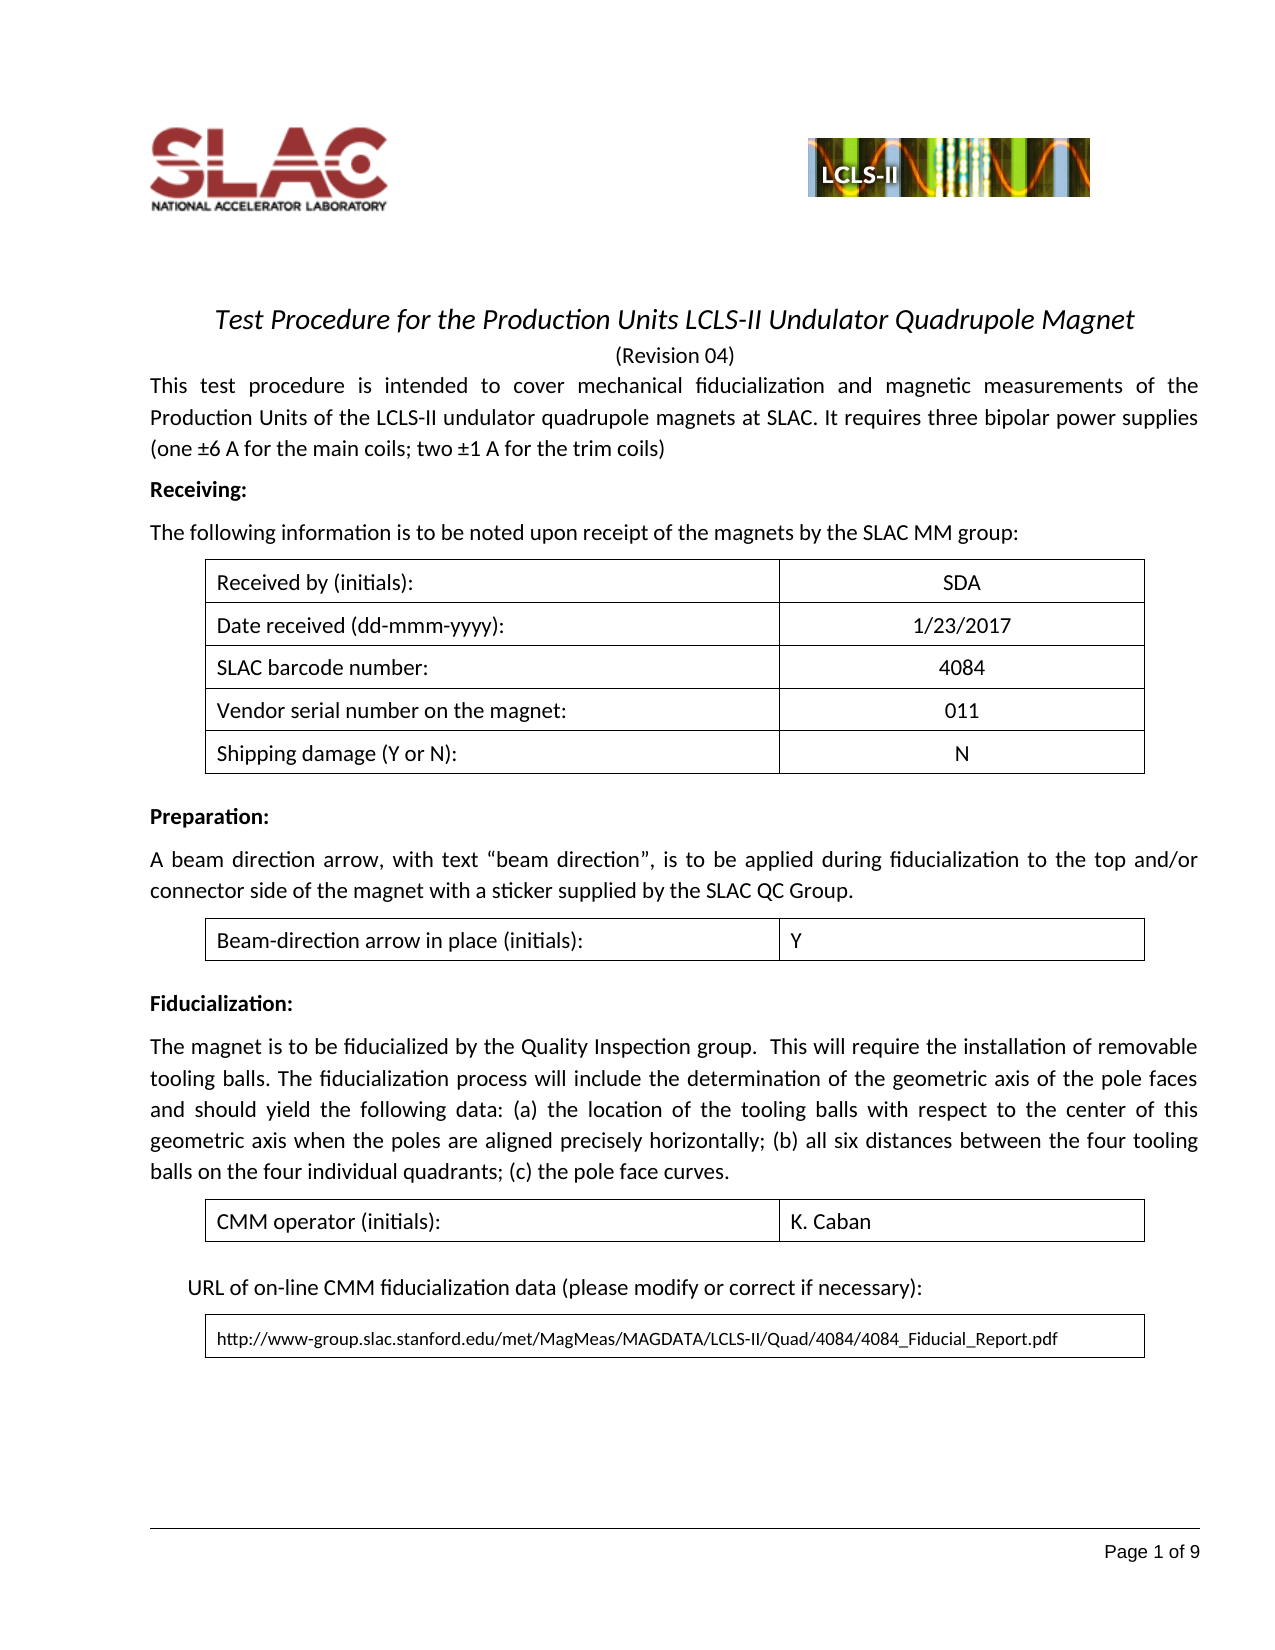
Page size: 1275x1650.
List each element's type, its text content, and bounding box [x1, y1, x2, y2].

text Receiving: [150, 475, 1200, 503]
table_header Beam-direction arrow in place (initials): [206, 919, 779, 960]
text This test procedure is intended to cover mechanical fiducialization and magnetic measurements of the Production Units of the LCLS-II undulator quadrupole magnets at SLAC. It requires three bipolar power supplies (one ±6 A for the main coils; two ±1 A for the trim coils) [150, 369, 1200, 462]
table_cell 4084 [780, 646, 1144, 687]
picture [808, 138, 1090, 197]
text URL of on-line CMM fiducialization data (please modify or correct if necessary): [187, 1270, 1200, 1301]
text Preparation: [150, 802, 1200, 830]
text The magnet is to be fiducialized by the Quality Inspection group. This will require the installation of removable tooling balls. The fiducialization process will include the determination of the geometric axis of the pole faces and should yield the following data: (a) the location of the tooling balls with respect to the center of this geometric axis when the poles are aligned precisely horizontally; (b) all six distances between the four tooling balls on the four individual quadrants; (c) the pole face curves. [150, 1030, 1200, 1186]
table_header Received by (initials): [206, 560, 779, 602]
table_cell 011 [780, 689, 1144, 730]
text The following information is to be noted upon receipt of the magnets by the SLAC MM group: [150, 516, 1200, 547]
subtitle Test Procedure for the Production Units LCLS-II Undulator Quadrupole Magnet [150, 301, 1200, 337]
table_header SDA [780, 560, 1144, 602]
table_cell SLAC barcode number: [206, 646, 779, 687]
table_header http://www-group.slac.stanford.edu/met/MagMeas/MAGDATA/LCLS-II/Quad/4084/4084_Fiducial_Report.pdf [206, 1315, 1144, 1357]
table_cell Shipping damage (Y or N): [206, 731, 779, 773]
text A beam direction arrow, with text “beam direction”, is to be applied during fiducialization to the top and/or connector side of the magnet with a sticker supplied by the SLAC QC Group. [150, 842, 1200, 905]
picture [142, 96, 398, 240]
table_cell N [780, 731, 1144, 773]
table_cell 1/23/2017 [780, 603, 1144, 645]
table_header K. Caban [780, 1200, 1144, 1241]
text (Revision 04) [150, 341, 1200, 369]
table_cell Date received (dd-mmm-yyyy): [206, 603, 779, 645]
table_header Y [780, 919, 1144, 960]
text Fiducialization: [150, 989, 1200, 1017]
table_header CMM operator (initials): [206, 1200, 779, 1241]
table_cell Vendor serial number on the magnet: [206, 689, 779, 730]
